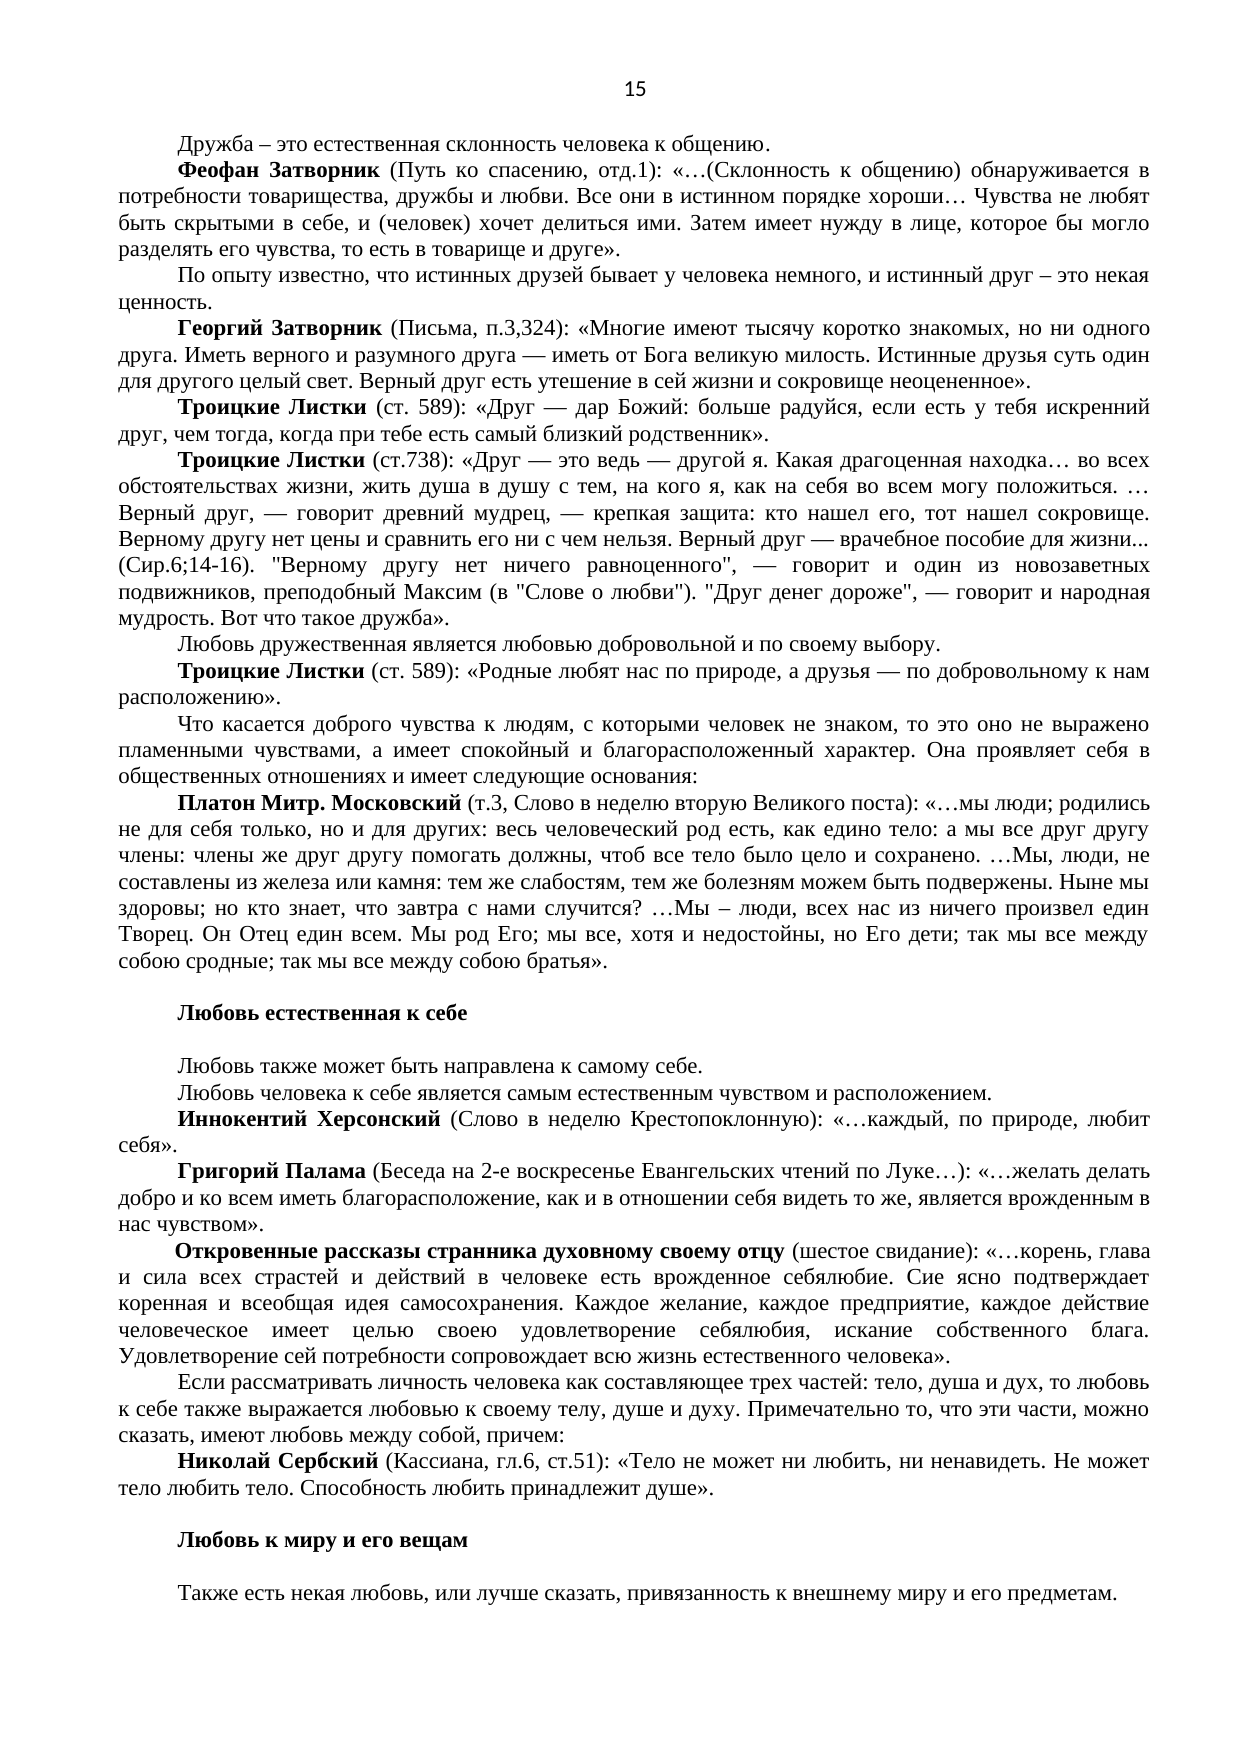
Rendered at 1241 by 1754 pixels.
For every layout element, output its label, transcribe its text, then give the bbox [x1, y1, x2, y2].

text Что касается доброго чувства к людям, с которыми человек не знаком, то это оно не выражено пламенными чувствами, а имеет спокойный и благорасположенный характер. Она проявляет себя в общественных отношениях и имеет следующие основания: [118, 709, 1152, 789]
text Любовь также может быть направлена к самому себе. [118, 1052, 1152, 1078]
text Любовь человека к себе является самым естественным чувством и расположением. [118, 1078, 1152, 1105]
text Троицкие Листки (ст. 589): «Родные любят нас по природе, а друзья — по добровольному к нам расположению». [118, 657, 1152, 709]
text Если рассматривать личность человека как составляющее трех частей: тело, душа и дух, то любовь к себе также выражается любовью к своему телу, душе и духу. Примечательно то, что эти части, можно сказать, имеют любовь между собой, причем: [118, 1368, 1152, 1447]
text Иннокентий Херсонский (Слово в неделю Крестопоклонную): «…каждый, по природе, любит себя». [118, 1105, 1152, 1158]
text Феофан Затворник (Путь ко спасению, отд.1): «…(Склонность к общению) обнаруживается в потребности товарищества, дружбы и любви. Все они в истинном порядке хороши… Чувства не любят быть скрытыми в себе, и (человек) хочет делиться ими. Затем имеет нужду в лице, которое бы могло разделять его чувства, то есть в товарище и друге». [118, 156, 1152, 262]
text Платон Митр. Московский (т.3, Слово в неделю вторую Великого поста): «…мы люди; родились не для себя только, но и для других: весь человеческий род есть, как едино тело: а мы все друг другу члены: члены же друг другу помогать должны, чтоб все тело было цело и сохранено. …Мы, люди, не составлены из железа или камня: тем же слабостям, тем же болезням можем быть подвержены. Ныне мы здоровы; но кто знает, что завтра с нами случится? …Мы – люди, всех нас из ничего произвел един Творец. Он Отец един всем. Мы род Его; мы все, хотя и недостойны, но Его дети; так мы все между собою сродные; так мы все между собою братья». [118, 789, 1152, 973]
text Любовь к миру и его вещам [118, 1527, 1152, 1553]
text Также есть некая любовь, или лучше сказать, привязанность к внешнему миру и его предметам. [118, 1579, 1152, 1606]
text Любовь естественная к себе [118, 999, 1152, 1026]
text Троицкие Листки (ст.738): «Друг — это ведь — другой я. Какая драгоценная находка… во всех обстоятельствах жизни, жить душа в душу с тем, на кого я, как на себя во всем могу положиться. …Верный друг, — говорит древний мудрец, — крепкая защита: кто нашел его, тот нашел сокровище. Верному другу нет цены и сравнить его ни с чем нельзя. Верный друг — врачебное пособие для жизни... (Сир.6;14-16). "Верному другу нет ничего равноценного", — говорит и один из новозаветных подвижников, преподобный Максим (в "Слове о любви"). "Друг денег дороже", — говорит и народная мудрость. Вот что такое дружба». [118, 446, 1152, 631]
text Откровенные рассказы странника духовному своему отцу (шестое свидание): «…корень, глава и сила всех страстей и действий в человеке есть врожденное себялюбие. Сие ясно подтверждает коренная и всеобщая идея самосохранения. Каждое желание, каждое предприятие, каждое действие человеческое имеет целью своею удовлетворение себялюбия, искание собственного блага. Удовлетворение сей потребности сопровождает всю жизнь естественного человека». [118, 1237, 1152, 1368]
text По опыту известно, что истинных друзей бывает у человека немного, и истинный друг – это некая ценность. [118, 262, 1152, 314]
text Николай Сербский (Кассиана, гл.6, ст.51): «Тело не может ни любить, ни ненавидеть. Не может тело любить тело. Способность любить принадлежит душе». [118, 1447, 1152, 1500]
text Григорий Палама (Беседа на 2-е воскресенье Евангельских чтений по Луке…): «…желать делать добро и ко всем иметь благорасположение, как и в отношении себя видеть то же, является врожденным в нас чувством». [118, 1158, 1152, 1237]
text Дружба – это естественная склонность человека к общению. [118, 130, 1152, 156]
text Троицкие Листки (ст. 589): «Друг — дар Божий: больше радуйся, если есть у тебя искренний друг, чем тогда, когда при тебе есть самый близкий родственник». [118, 393, 1152, 446]
text Георгий Затворник (Письма, п.3,324): «Многие имеют тысячу коротко знакомых, но ни одного друга. Иметь верного и разумного друга — иметь от Бога великую милость. Истинные друзья суть один для другого целый свет. Верный друг есть утешение в сей жизни и сокровище неоцененное». [118, 314, 1152, 393]
text Любовь дружественная является любовью добровольной и по своему выбору. [118, 631, 1152, 657]
